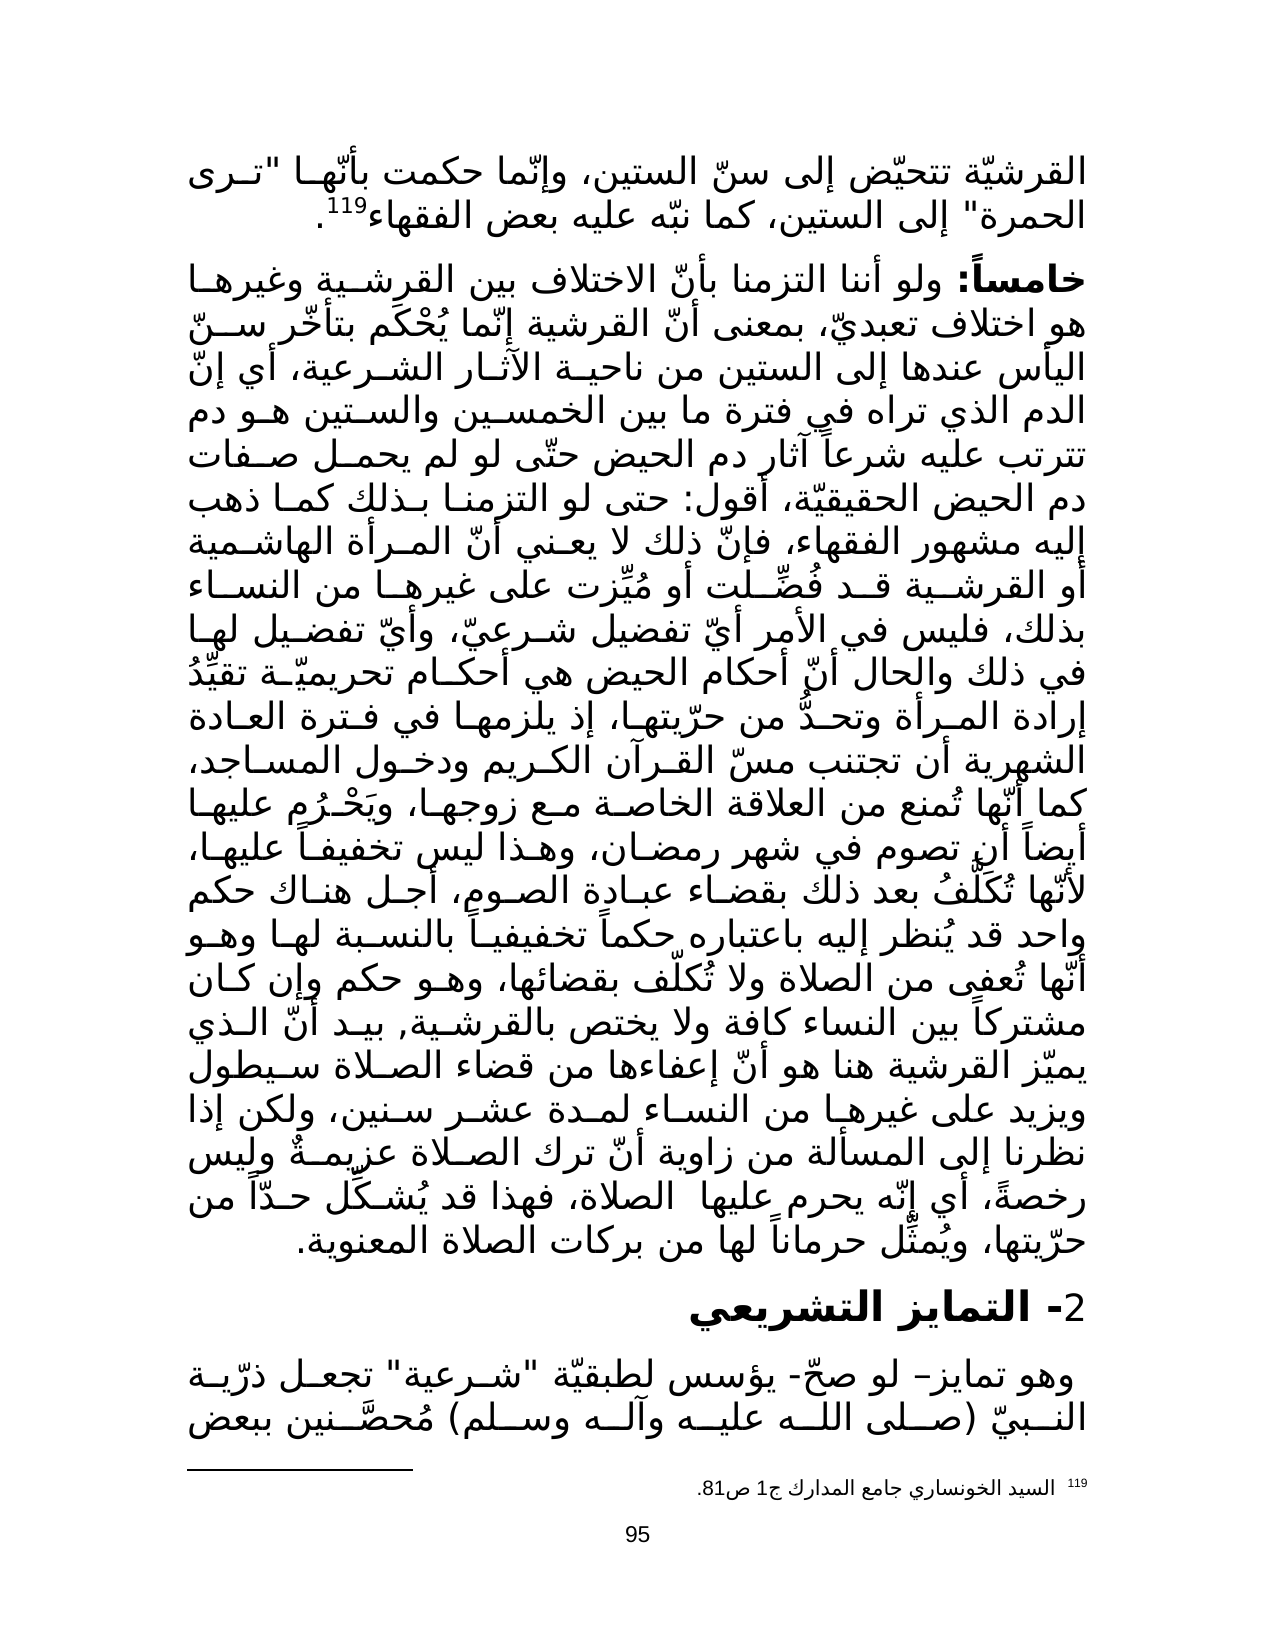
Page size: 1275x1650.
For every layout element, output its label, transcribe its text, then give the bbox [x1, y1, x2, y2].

text خامساً: ولو أننا التزمنا بأنّ الاختلاف بين القرشية وغيرها هو اختلاف تعبديّ، بمعنى أنّ القرشية إنّما يُحْكَم بتأخّر سنّ اليأس عندها إلى الستين من ناحية الآثار الشرعية، أي إنّ الدم الذي تراه في فترة ما بين الخمسين والستين هو دم تترتب عليه شرعاً آثار دم الحيض حتّى لو لم يحمل صفات دم الحيض الحقيقيّة، أقول: حتى لو التزمنا بذلك كما ذهب إليه مشهور الفقهاء، فإنّ ذلك لا يعني أنّ المرأة الهاشمية أو القرشية قد فُضِّلت أو مُيِّزت على غيرها من النساء بذلك، فليس في الأمر أيّ تفضيل شرعيّ، وأيّ تفضيل لها في ذلك والحال أنّ أحكام الحيض هي أحكام تحريميّة تقيِّدُ إرادة المرأة وتحدُّ من حرّيتها، إذ يلزمها في فترة العادة الشهرية أن تجتنب مسّ القرآن الكريم ودخول المساجد، كما أنّها تُمنع من العلاقة الخاصة مع زوجها، ويَحْرُم عليها أيضاً أن تصوم في شهر رمضان، وهذا ليس تخفيفاً عليها، لأنّها تُكَلَّفُ بعد ذلك بقضاء عبادة الصوم، أجل هناك حكم واحد قد يُنظر إليه باعتباره حكماً تخفيفياً بالنسبة لها وهو أنّها تُعفى من الصلاة ولا تُكلّف بقضائها، وهو حكم وإن كان مشتركاً بين النساء كافة ولا يختص بالقرشية, بيد أنّ الذي يميّز القرشية هنا هو أنّ إعفاءها من قضاء الصلاة سيطول ويزيد على غيرها من النساء لمدة عشر سنين، ولكن إذا نظرنا إلى المسألة من زاوية أنّ ترك الصلاة عزيمةٌ وليس رخصةً، أي إنّه يحرم عليها الصلاة، فهذا قد يُشكِّل حدّاً من حرّيتها، ويُمثِّل حرماناً لها من بركات الصلاة المعنوية. [187, 258, 1087, 1262]
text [187, 1352, 1087, 1439]
text 2- التمايز التشريعي [187, 1283, 1087, 1331]
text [187, 150, 1087, 237]
